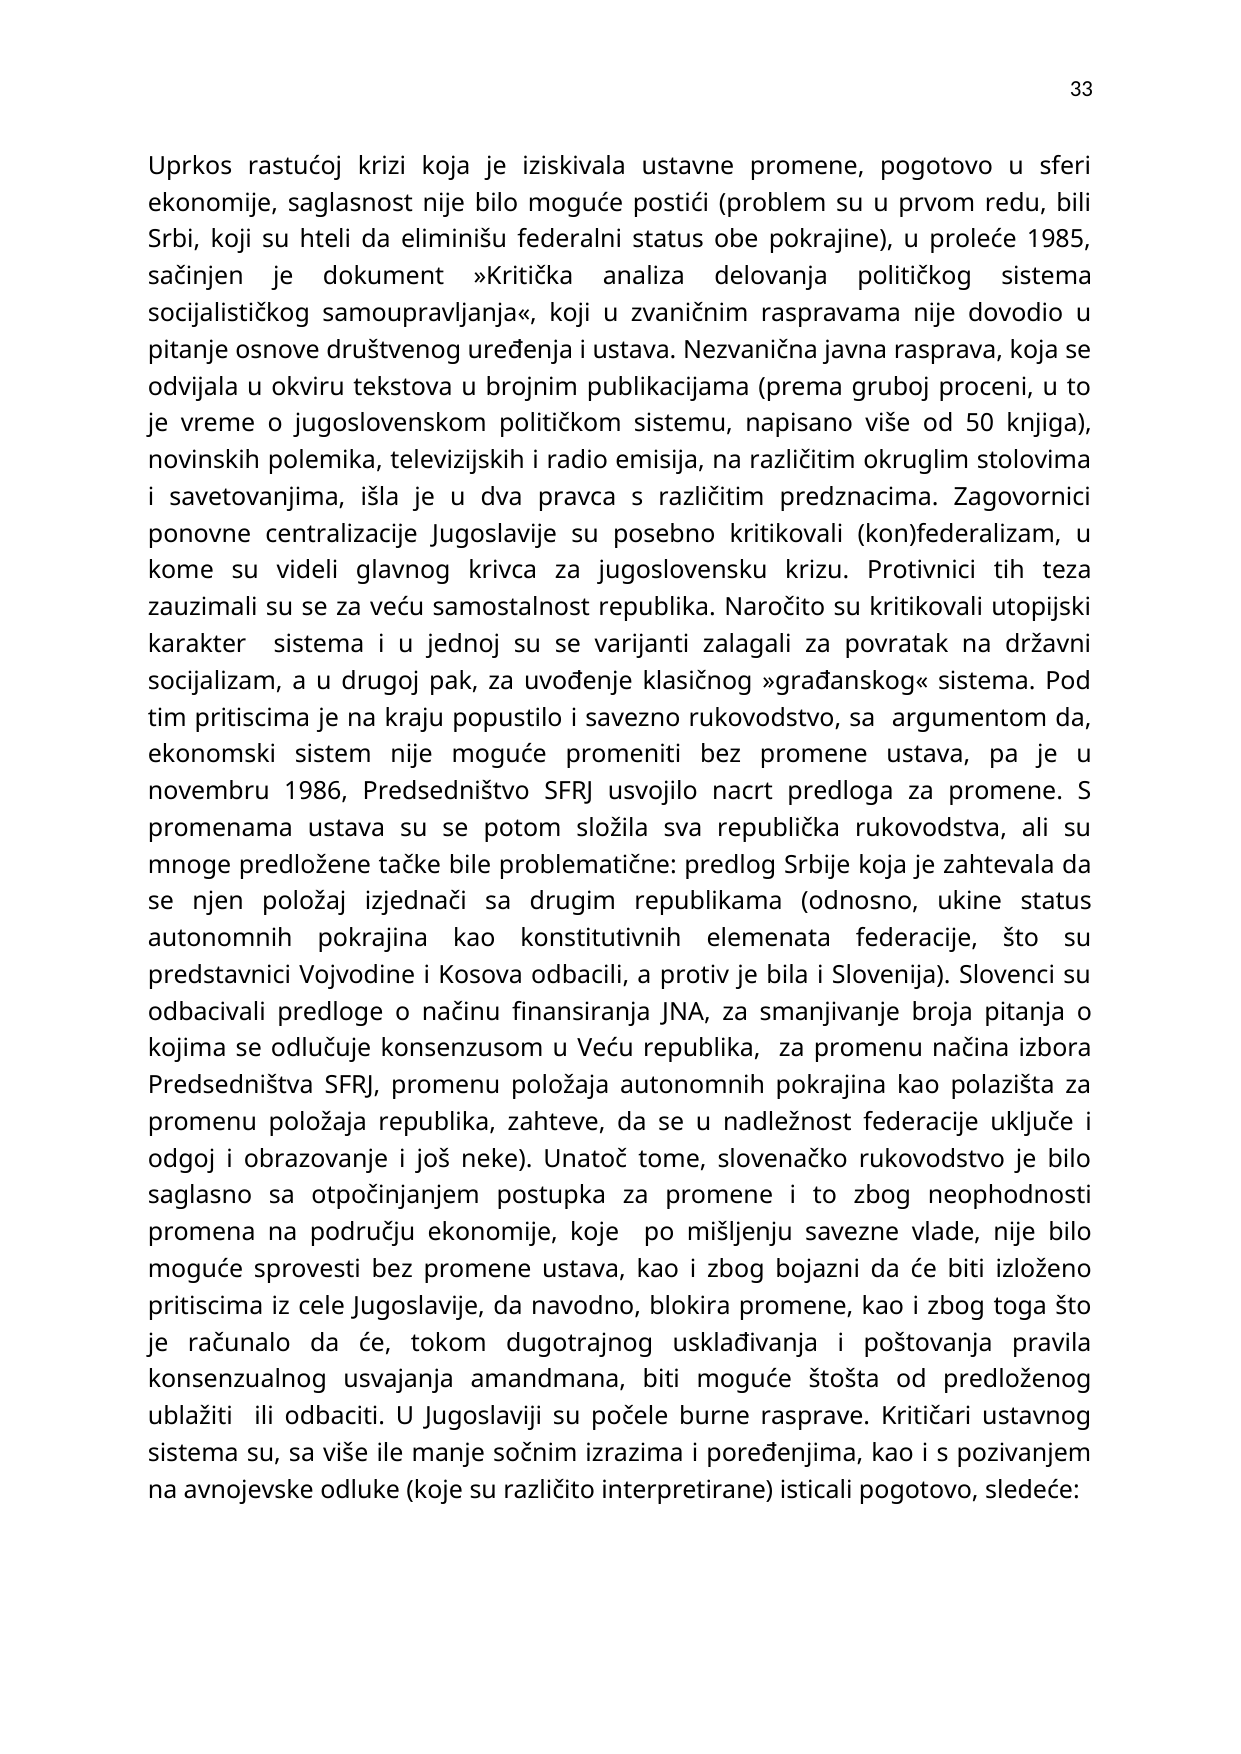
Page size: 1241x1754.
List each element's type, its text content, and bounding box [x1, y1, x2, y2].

text Uprkos rastućoj krizi koja je iziskivala ustavne promene, pogotovo u sferi ekonomije, saglasnost nije bilo moguće postići (problem su u prvom redu, bili Srbi, koji su hteli da eliminišu federalni status obe pokrajine), u proleće 1985, sačinjen je dokument »Kritička analiza delovanja političkog sistema socijalističkog samoupravljanja«, koji u zvaničnim raspravama nije dovodio u pitanje osnove društvenog uređenja i ustava. Nezvanična javna rasprava, koja se odvijala u okviru tekstova u brojnim publikacijama (prema gruboj proceni, u to je vreme o jugoslovenskom političkom sistemu, napisano više od 50 knjiga), novinskih polemika, televizijskih i radio emisija, na različitim okruglim stolovima i savetovanjima, išla je u dva pravca s različitim predznacima. Zagovornici ponovne centralizacije Jugoslavije su posebno kritikovali (kon)federalizam, u kome su videli glavnog krivca za jugoslovensku krizu. Protivnici tih teza zauzimali su se za veću samostalnost republika. Naročito su kritikovali utopijski karakter sistema i u jednoj su se varijanti zalagali za povratak na državni socijalizam, a u drugoj pak, za uvođenje klasičnog »građanskog« sistema. Pod tim pritiscima je na kraju popustilo i savezno rukovodstvo, sa argumentom da, ekonomski sistem nije moguće promeniti bez promene ustava, pa je u novembru 1986, Predsedništvo SFRJ usvojilo nacrt predloga za promene. S promenama ustava su se potom složila sva republička rukovodstva, ali su mnoge predložene tačke bile problematične: predlog Srbije koja je zahtevala da se njen položaj izjednači sa drugim republikama (odnosno, ukine status autonomnih pokrajina kao konstitutivnih elemenata federacije, što su predstavnici Vojvodine i Kosova odbacili, a protiv je bila i Slovenija). Slovenci su odbacivali predloge o načinu finansiranja JNA, za smanjivanje broja pitanja o kojima se odlučuje konsenzusom u Veću republika, za promenu načina izbora Predsedništva SFRJ, promenu položaja autonomnih pokrajina kao polazišta za promenu položaja republika, zahteve, da se u nadležnost federacije uključe i odgoj i obrazovanje i još neke). Unatoč tome, slovenačko rukovodstvo je bilo saglasno sa otpočinjanjem postupka za promene i to zbog neophodnosti promena na području ekonomije, koje po mišljenju savezne vlade, nije bilo moguće sprovesti bez promene ustava, kao i zbog bojazni da će biti izloženo pritiscima iz cele Jugoslavije, da navodno, blokira promene, kao i zbog toga što je računalo da će, tokom dugotrajnog usklađivanja i poštovanja pravila konsenzualnog usvajanja amandmana, biti moguće štošta od predloženog ublažiti ili odbaciti. U Jugoslaviji su počele burne rasprave. Kritičari ustavnog sistema su, sa više ile manje sočnim izrazima i poređenjima, kao i s pozivanjem na avnojevske odluke (koje su različito interpretirane) isticali pogotovo, sledeće: [148, 148, 1093, 1505]
